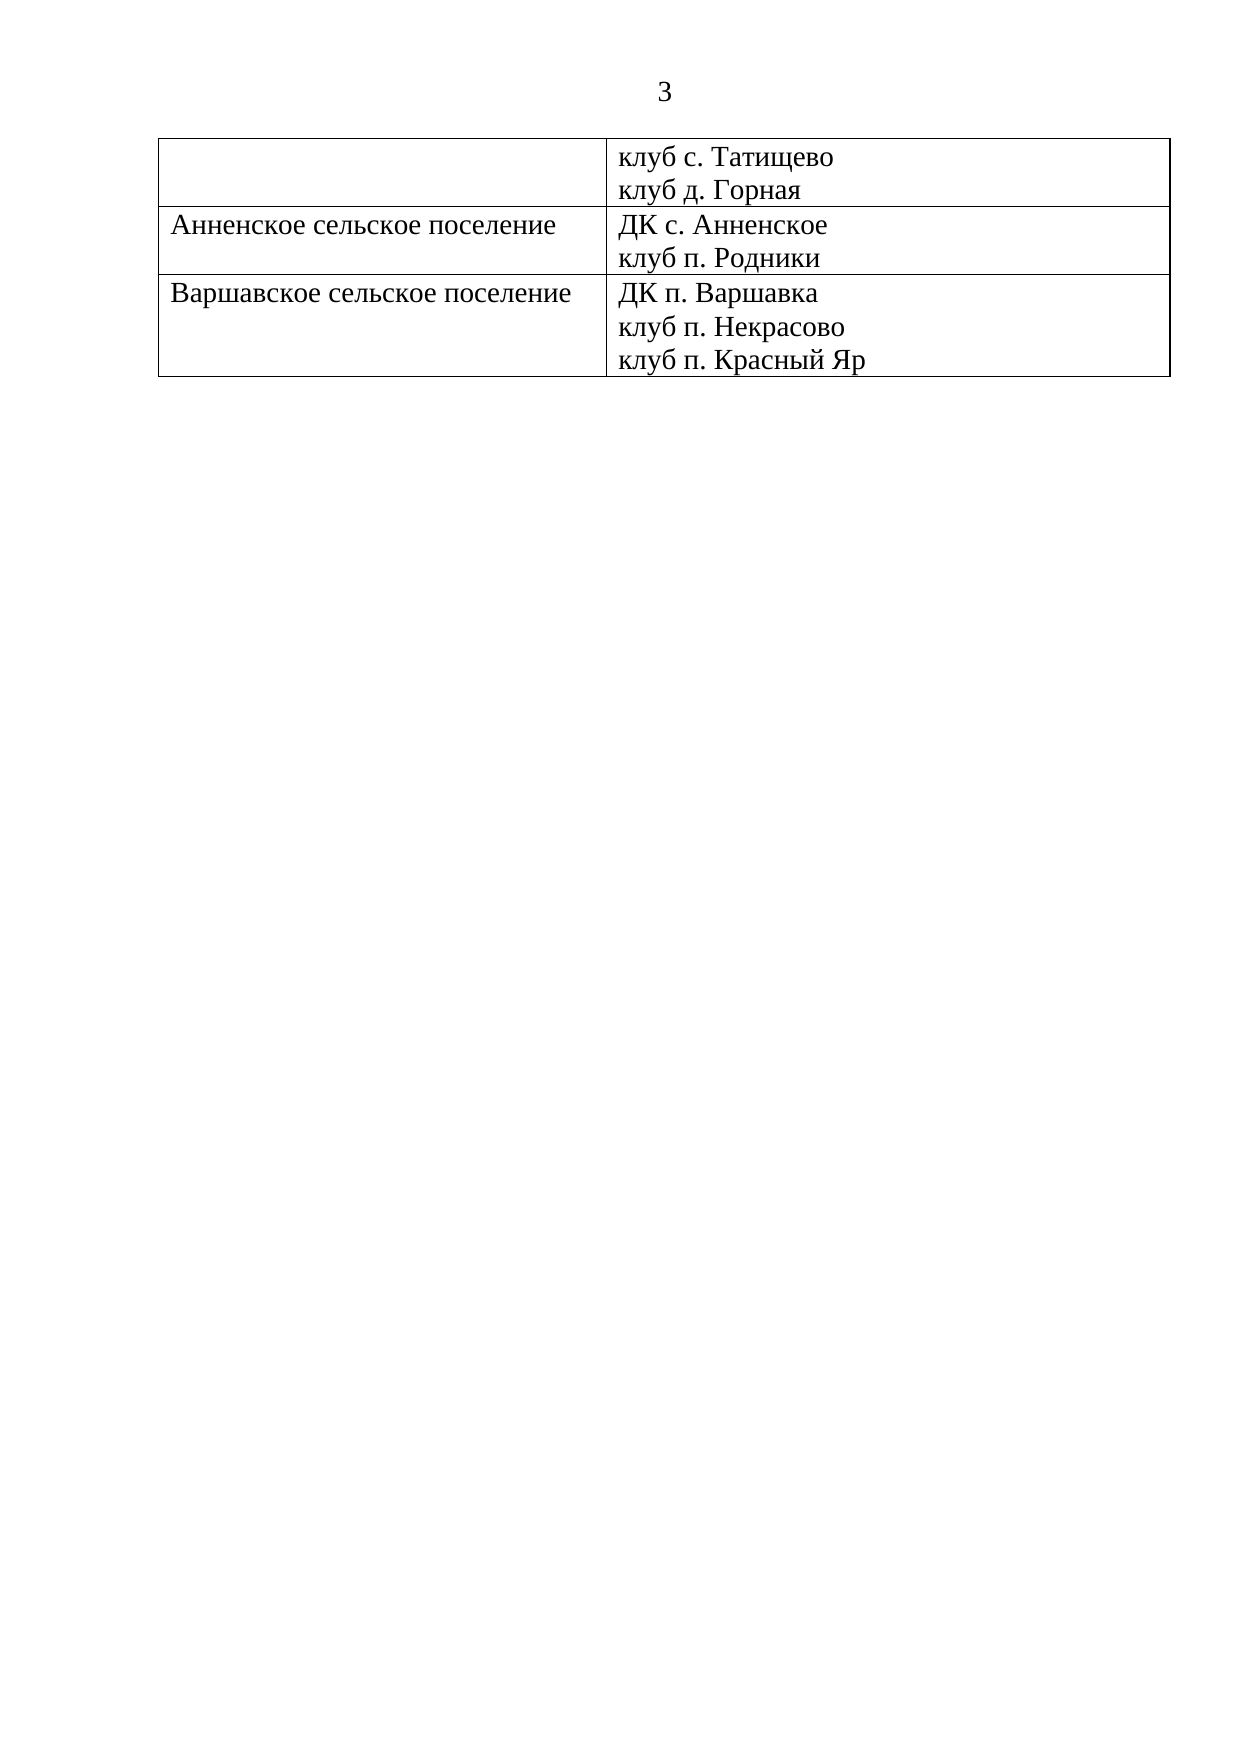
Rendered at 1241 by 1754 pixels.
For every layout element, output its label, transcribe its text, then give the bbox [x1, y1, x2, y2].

table_cell ДК с. Анненское клуб п. Родники [607, 207, 1169, 274]
table_cell Анненское сельское поселение [159, 207, 606, 274]
table_cell ДК п. Варшавка клуб п. Некрасово клуб п. Красный Яр [607, 275, 1169, 376]
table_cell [159, 139, 606, 206]
table_cell Варшавское сельское поселение [159, 275, 606, 376]
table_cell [607, 139, 1169, 206]
